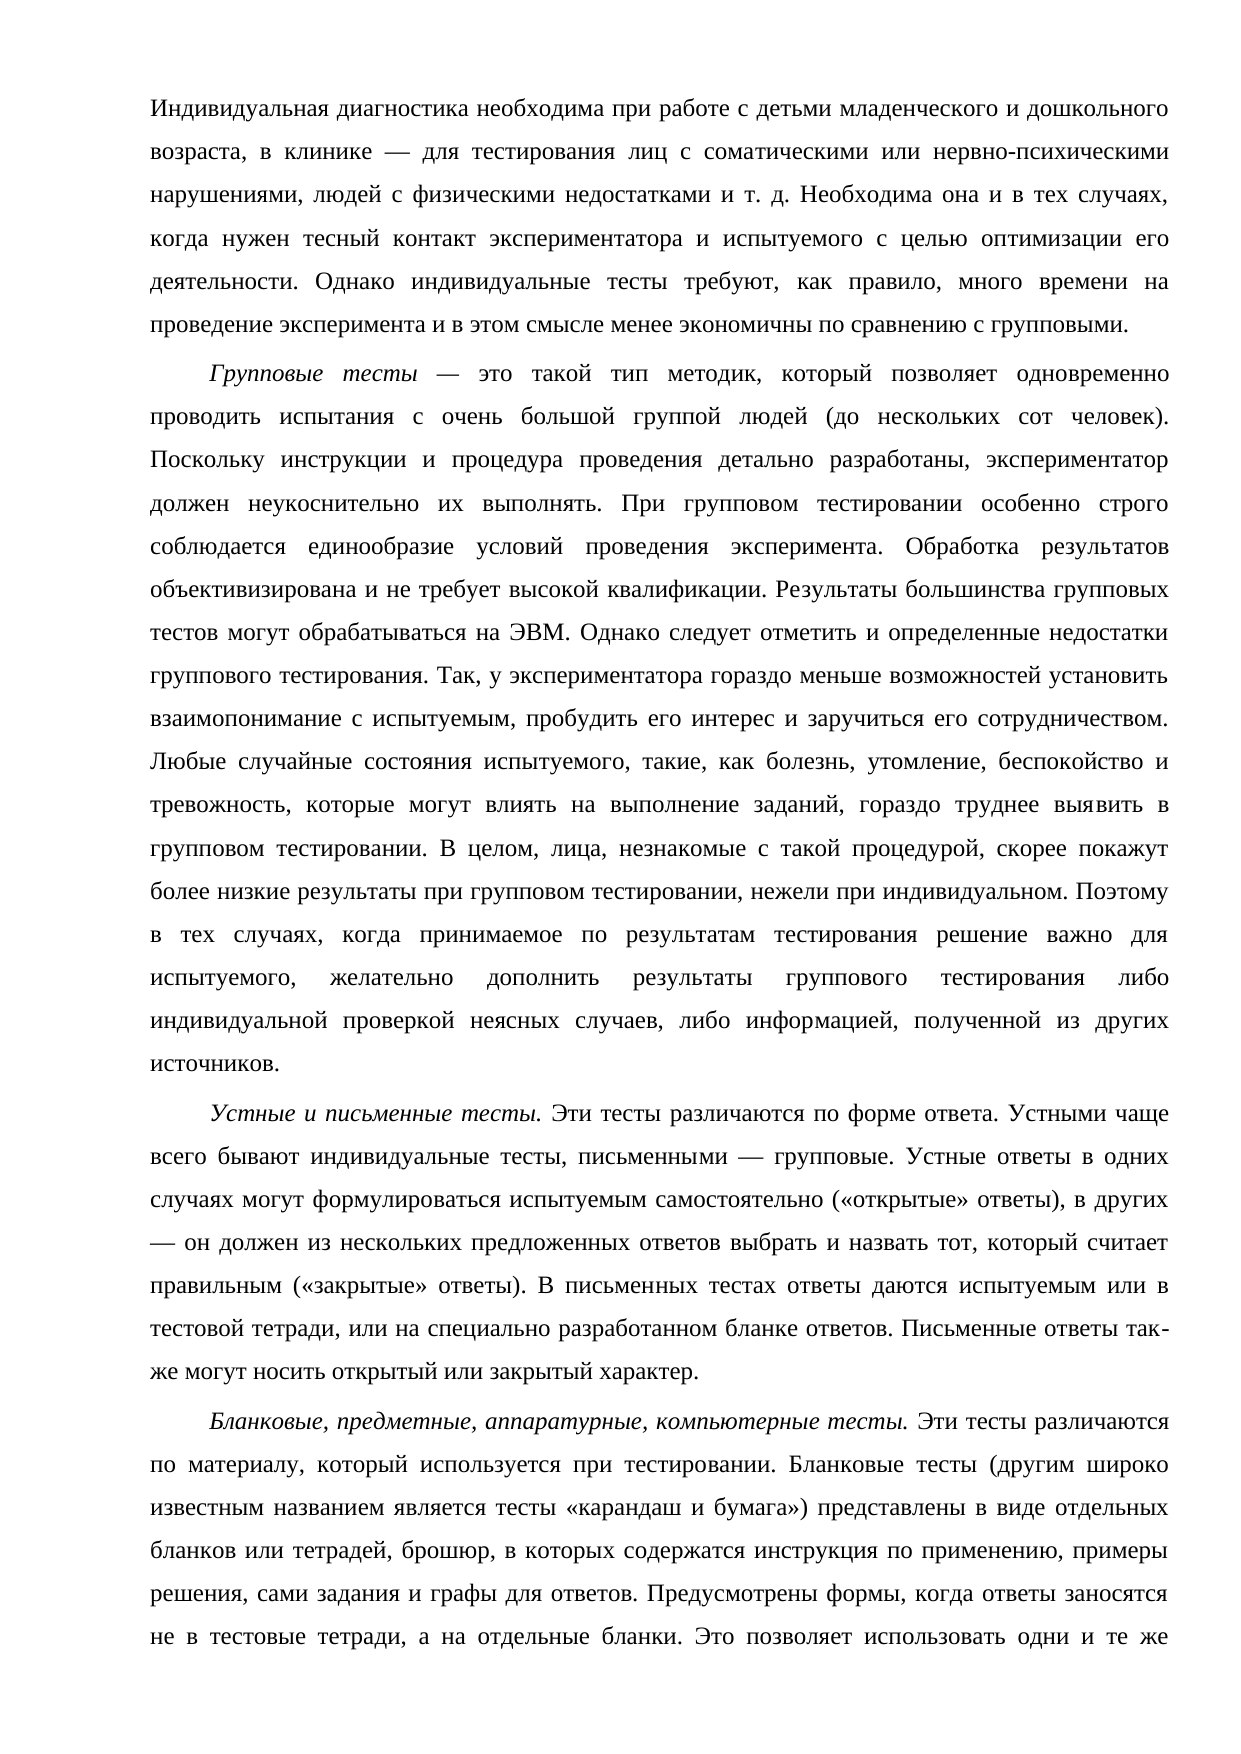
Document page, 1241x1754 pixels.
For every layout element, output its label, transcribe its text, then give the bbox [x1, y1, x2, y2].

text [150, 93, 1169, 338]
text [150, 1406, 1169, 1650]
text Групповые тесты — это такой тип методик, который позволяет одновременно проводить испытания с очень большой группой людей (до нескольких сот человек). Поскольку инструкции и процедура проведения детально разработаны, экспериментатор должен неукоснительно их выполнять. При групповом тестировании особенно строго соблюдается единообразие условий проведения эксперимента. Обработка результатов объективизирована и не требует высокой квалификации. Результаты большинства групповых тестов могут обрабатываться на ЭВМ. Однако следует отметить и определенные недостатки группового тестирования. Так, у экспериментатора гораздо меньше возможностей установить взаимопонимание с испытуемым, пробудить его интерес и заручиться его сотрудничеством. Любые случайные состояния испытуемого, такие, как болезнь, утомление, беспокойство и тревожность, которые могут влиять на выполнение заданий, гораздо труднее выявить в групповом тестировании. В целом, лица, незнакомые с такой процедурой, скорее покажут более низкие результаты при групповом тестировании, нежели при индивидуальном. Поэтому в тех случаях, когда принимаемое по результатам тестирования решение важно для испытуемого, желательно дополнить результаты группового тестирования либо индивидуальной проверкой неясных случаев, либо информацией, полученной из других источников. [150, 358, 1169, 1077]
text Устные и письменные тесты. Эти тесты различаются по форме ответа. Устными чаще всего бывают индивидуальные тесты, письменными — групповые. Устные ответы в одних случаях могут формулироваться испытуемым самостоятельно («открытые» ответы), в других — он должен из нескольких предложенных ответов выбрать и назвать тот, который считает правильным («закрытые» ответы). В письменных тестах ответы даются испытуемым или в тестовой тетради, или на специально разработанном бланке ответов. Письменные ответы также могут носить открытый или закрытый характер. [150, 1098, 1169, 1385]
